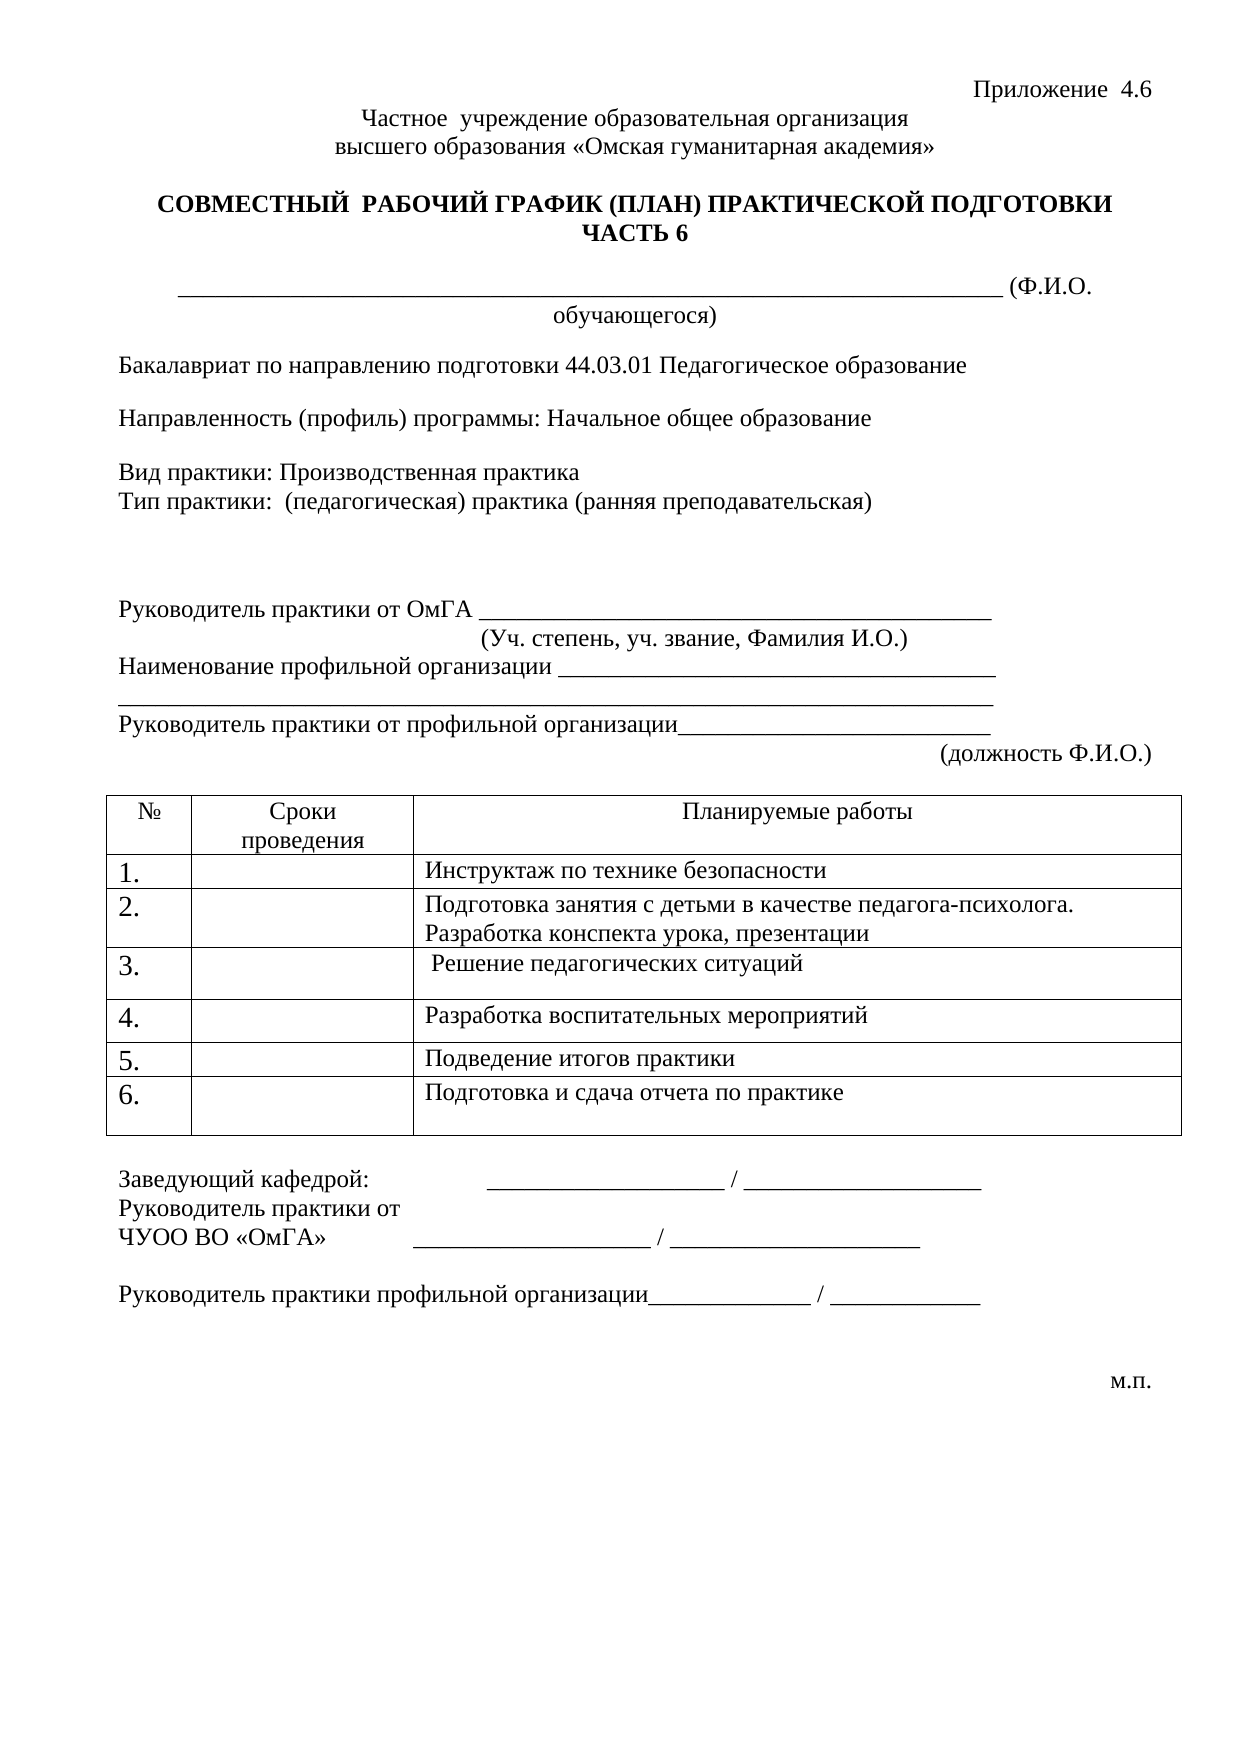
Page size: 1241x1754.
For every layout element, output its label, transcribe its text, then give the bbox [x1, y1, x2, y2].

text Частное учреждение образовательная организация [118, 103, 1152, 131]
text ______________________________________________________________________ [118, 680, 1152, 709]
table_cell [192, 948, 413, 999]
text высшего образования «Омская гуманитарная академия» [118, 131, 1152, 160]
table_cell [192, 1077, 413, 1135]
table_cell [107, 948, 191, 999]
text Руководитель практики от ОмГА _________________________________________ [118, 594, 1152, 623]
table_cell Подведение итогов практики [414, 1043, 1181, 1076]
table_header № [107, 796, 191, 854]
text (Уч. степень, уч. звание, Фамилия И.О.) [118, 623, 1152, 651]
table_cell [107, 889, 191, 947]
table_cell [192, 1043, 413, 1076]
table_cell [107, 1000, 191, 1042]
table_cell [107, 1043, 191, 1076]
table_cell Подготовка и сдача отчета по практике [414, 1077, 1181, 1135]
table_header Планируемые работы [414, 796, 1181, 854]
table_cell [107, 1077, 191, 1135]
table_cell Разработка воспитательных мероприятий [414, 1000, 1181, 1042]
text м.п. [118, 1365, 1152, 1394]
text Руководитель практики профильной организации_____________ / ____________ [118, 1279, 1152, 1308]
text Бакалавриат по направлению подготовки 44.03.01 Педагогическое образование [118, 350, 1152, 378]
table_cell Подготовка занятия с детьми в качестве педагога-психолога. Разработка конспекта урока, презентации [414, 889, 1181, 947]
text Руководитель практики от [118, 1193, 1152, 1222]
text ЧУОО ВО «ОмГА» ___________________ / ____________________ [118, 1222, 1152, 1251]
table_cell [192, 1000, 413, 1042]
table_cell Решение педагогических ситуаций [414, 948, 1181, 999]
table_cell [192, 855, 413, 888]
text Руководитель практики от профильной организации_________________________ [118, 709, 1152, 738]
text Тип практики: (педагогическая) практика (ранняя преподавательская) [118, 486, 1152, 515]
table_cell [192, 889, 413, 947]
text СОВМЕСТНЫЙ РАБОЧИЙ ГРАФИК (ПЛАН) ПРАКТИЧЕСКОЙ ПОДГОТОВКИ [118, 189, 1152, 218]
text ЧАСТЬ 6 [118, 218, 1152, 246]
table_header Сроки проведения [192, 796, 413, 854]
text Вид практики: Производственная практика [118, 457, 1152, 486]
text Наименование профильной организации ___________________________________ [118, 651, 1152, 680]
table_cell [107, 855, 191, 888]
text Приложение 4.6 [118, 74, 1152, 103]
text Заведующий кафедрой: ___________________ / ___________________ [118, 1164, 1152, 1193]
table_cell Инструктаж по технике безопасности [414, 855, 1181, 888]
text __________________________________________________________________ (Ф.И.О. обучающегося) [118, 271, 1152, 329]
text Направленность (профиль) программы: Начальное общее образование [118, 403, 1152, 432]
text (должность Ф.И.О.) [118, 738, 1152, 766]
